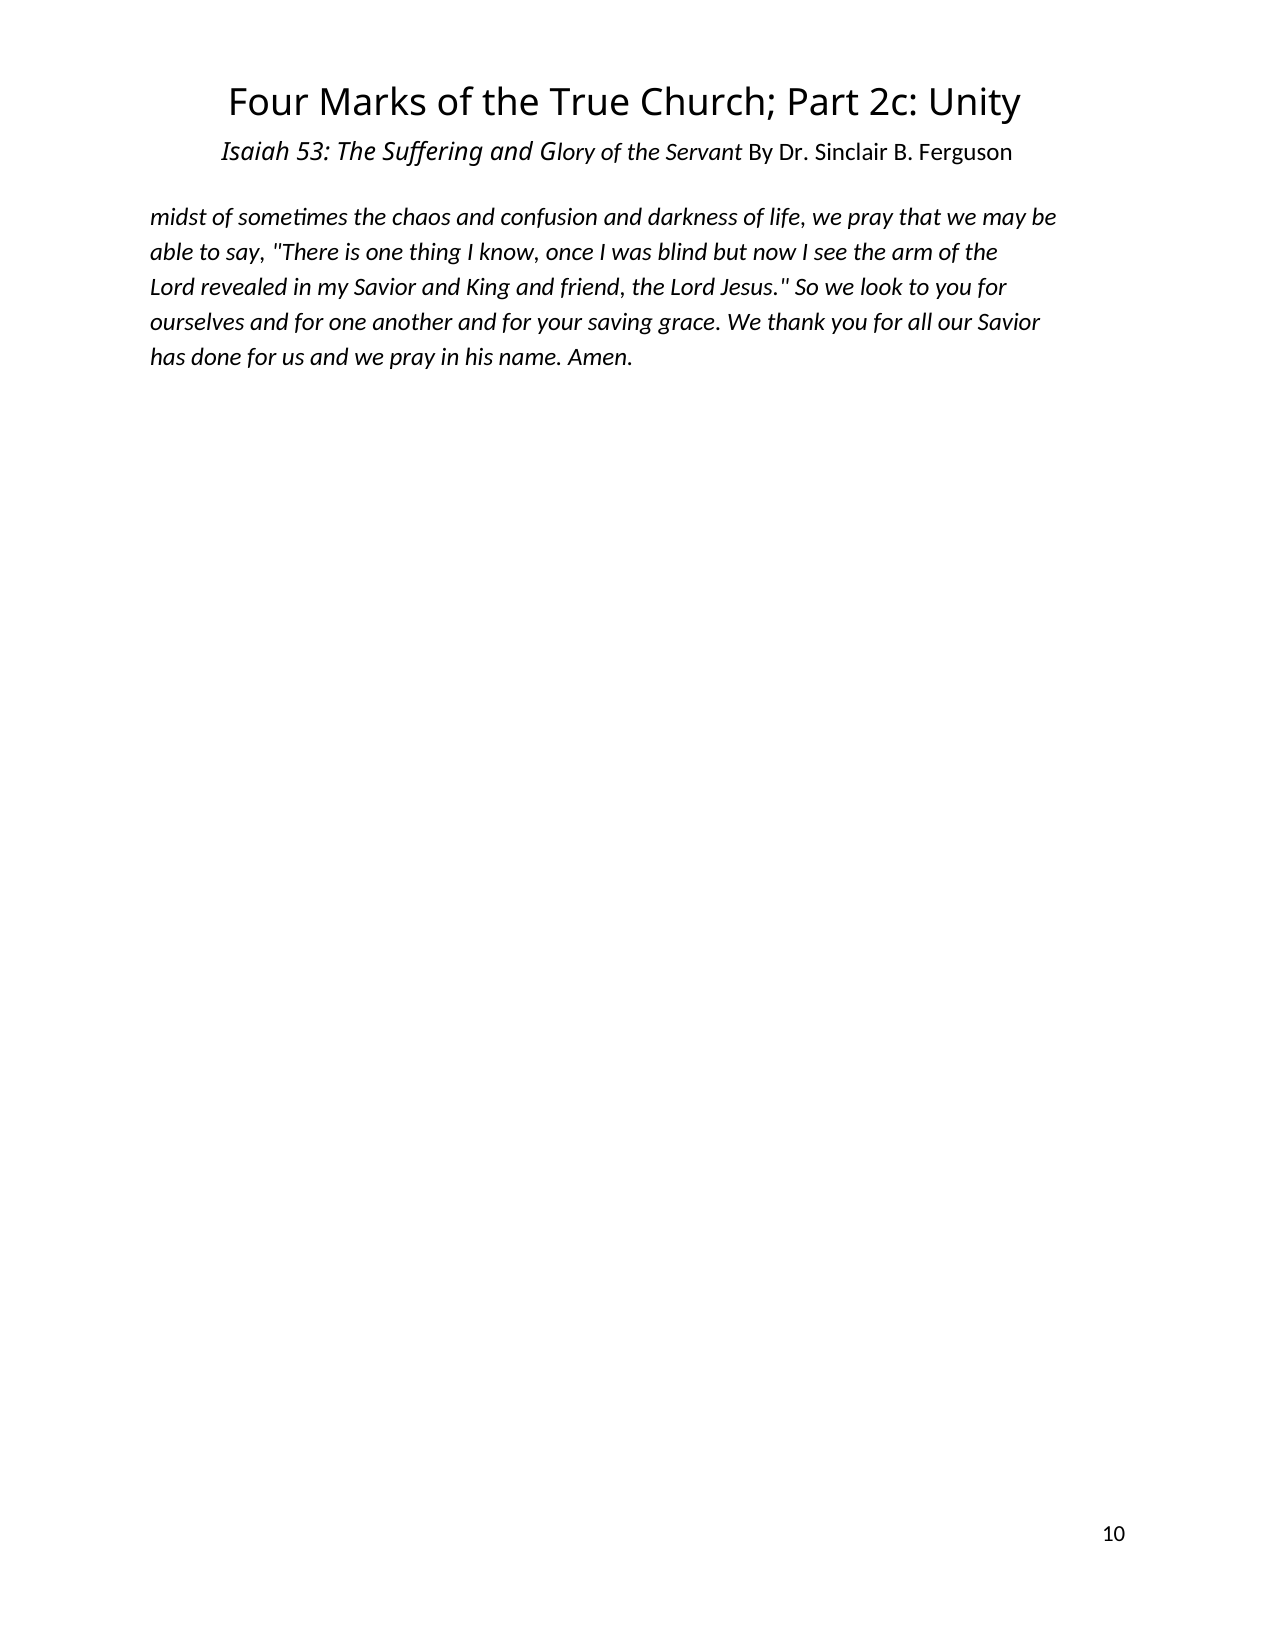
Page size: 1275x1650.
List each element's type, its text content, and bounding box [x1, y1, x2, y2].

text Lord revealed in my Savior and King and friend, the Lord Jesus." So we look to you for [150, 271, 1125, 301]
text midst of sometimes the chaos and confusion and darkness of life, we pray that we may be [150, 201, 1125, 231]
text ourselves and for one another and for your saving grace. We thank you for all our Savior [150, 306, 1125, 336]
text has done for us and we pray in his name. Amen. [150, 341, 1125, 371]
text able to say, "There is one thing I know, once I was blind but now I see the arm of the [150, 236, 1125, 266]
